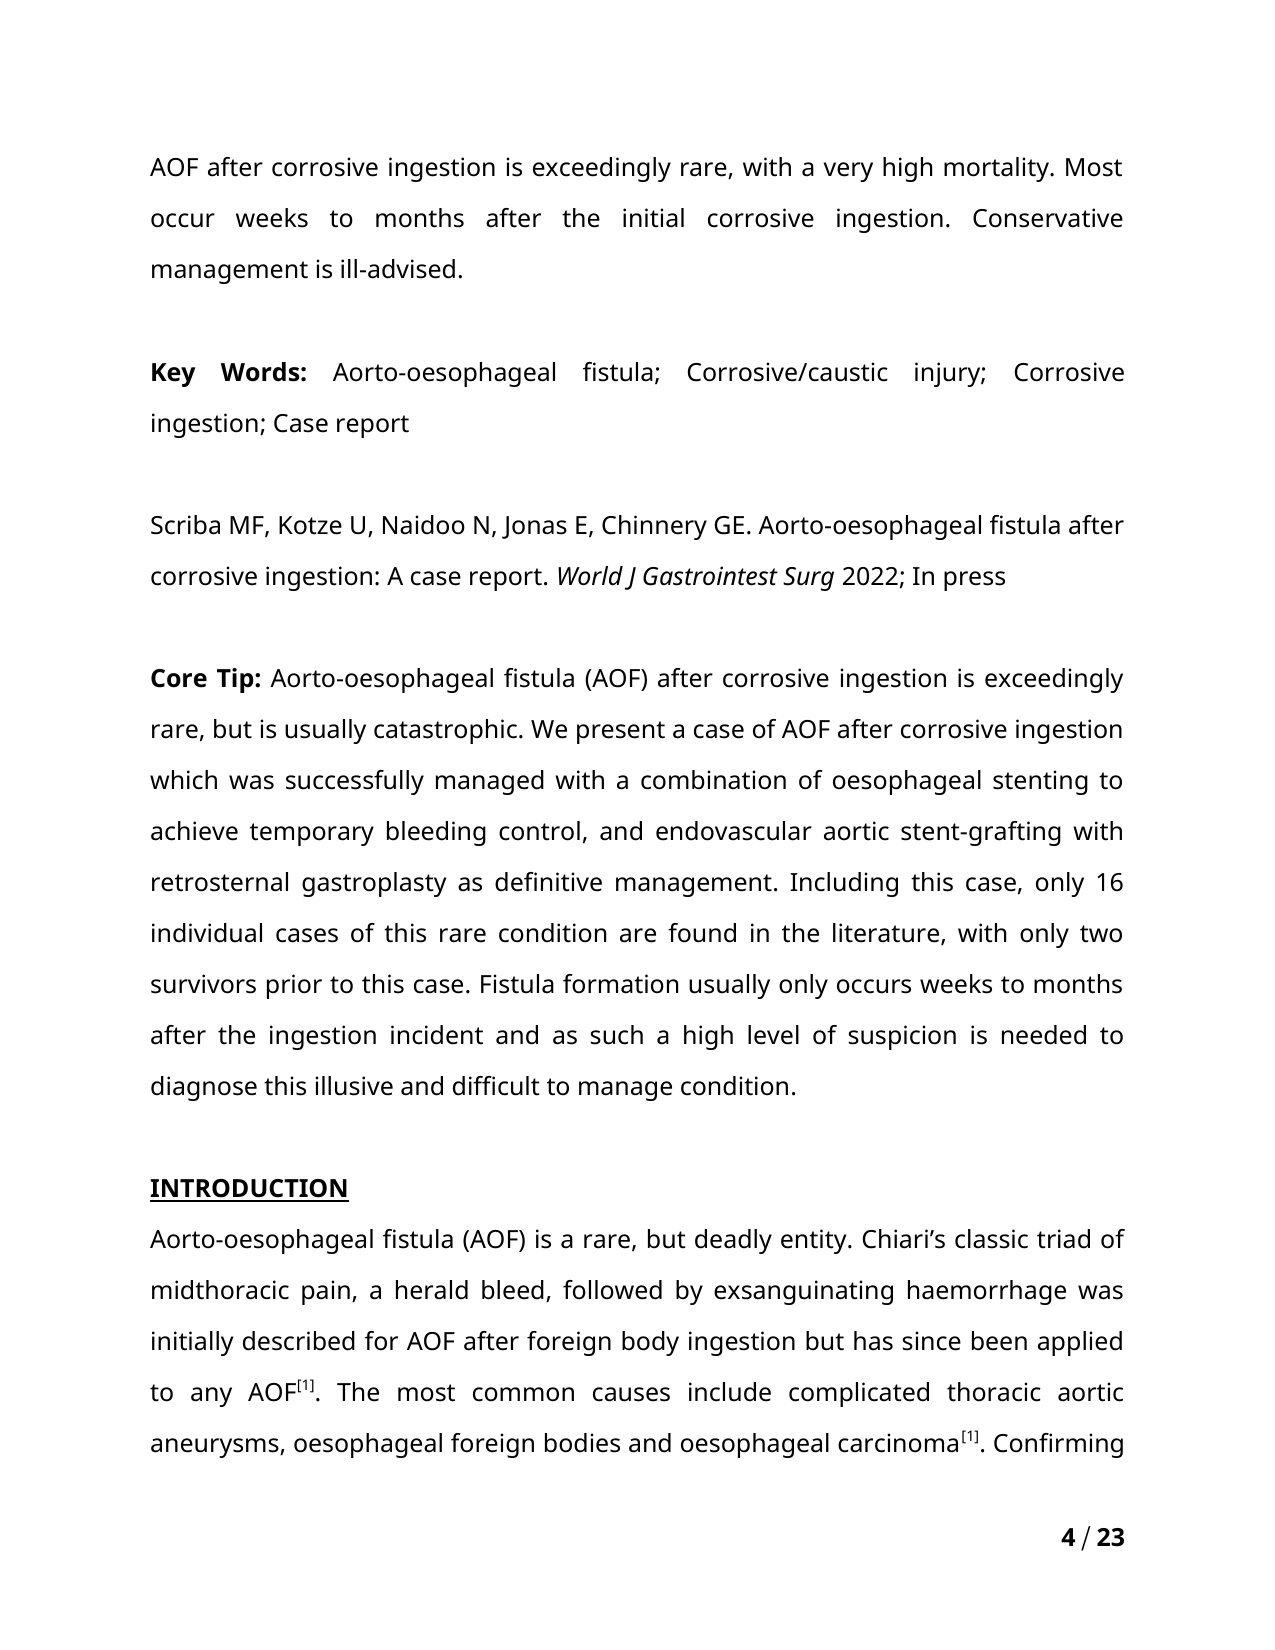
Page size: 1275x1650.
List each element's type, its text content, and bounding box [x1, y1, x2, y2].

text Core Tip: Aorto-oesophageal fistula (AOF) after corrosive ingestion is exceedingly rare, but is usually catastrophic. We present a case of AOF after corrosive ingestion which was successfully managed with a combination of oesophageal stenting to achieve temporary bleeding control, and endovascular aortic stent-grafting with retrosternal gastroplasty as definitive management. Including this case, only 16 individual cases of this rare condition are found in the literature, with only two survivors prior to this case. Fistula formation usually only occurs weeks to months after the ingestion incident and as such a high level of suspicion is needed to diagnose this illusive and difficult to manage condition. [150, 660, 1125, 1103]
text Scriba MF, Kotze U, Naidoo N, Jonas E, Chinnery GE. Aorto-oesophageal fistula after corrosive ingestion: A case report. World J Gastrointest Surg 2022; In press [150, 507, 1125, 592]
text Key Words: Aorto-oesophageal fistula; Corrosive/caustic injury; Corrosive ingestion; Case report [150, 354, 1125, 439]
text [150, 1222, 1125, 1460]
text INTRODUCTION [150, 1171, 1125, 1205]
text AOF after corrosive ingestion is exceedingly rare, with a very high mortality. Most occur weeks to months after the initial corrosive ingestion. Conservative management is ill-advised. [150, 150, 1125, 286]
